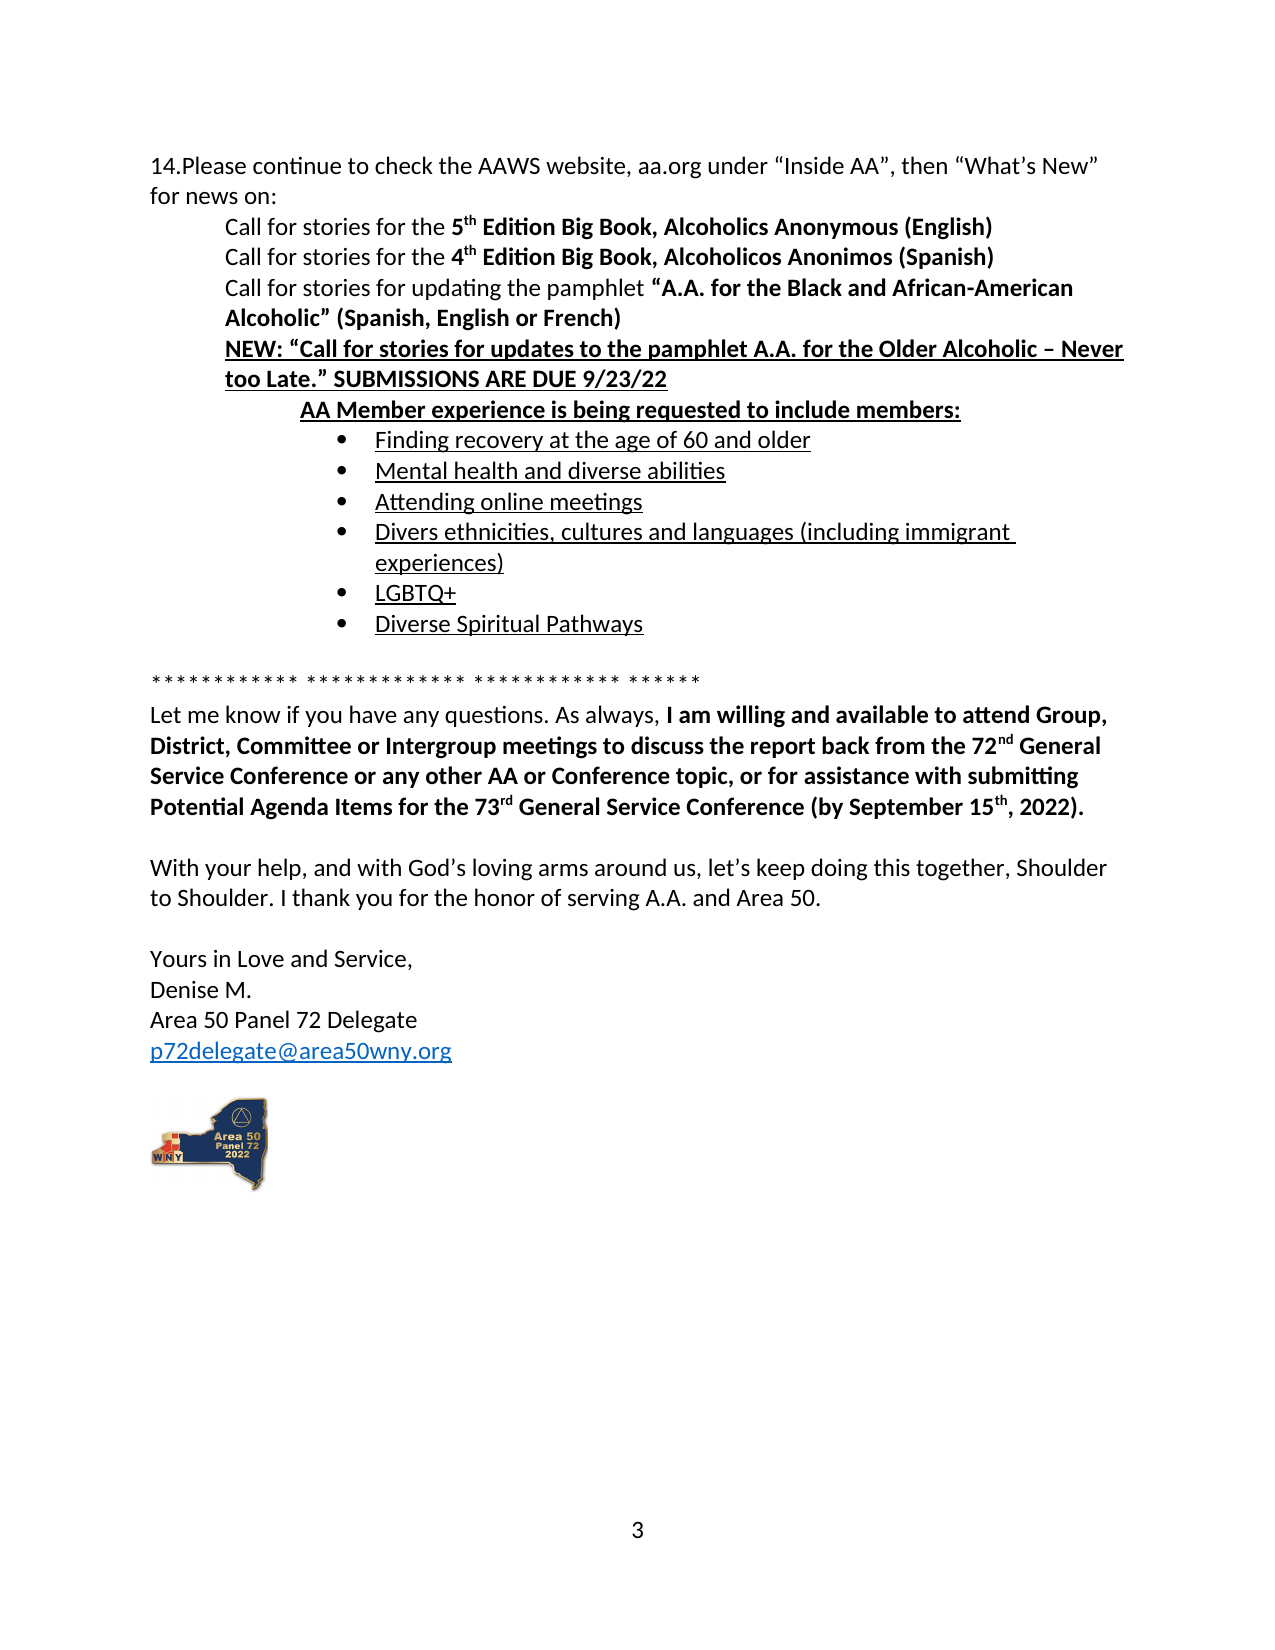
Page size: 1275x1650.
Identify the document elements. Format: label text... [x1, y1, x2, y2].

text Call for stories for updating the pamphlet “A.A. for the Black and African-American Alcoholic” (Spanish, English or French) [225, 272, 1125, 333]
picture [150, 1096, 268, 1193]
text p72delegate@area50wny.org [150, 1035, 1125, 1066]
text Area 50 Panel 72 Delegate [150, 1004, 1125, 1035]
text Yours in Love and Service, [150, 943, 1125, 974]
text ************ ************* ************ ****** [150, 669, 1125, 699]
text NEW: “Call for stories for updates to the pamphlet A.A. for the Older Alcoholic – Never too Late.” SUBMISSIONS ARE DUE 9/23/22 [225, 333, 1125, 394]
text 14.Please continue to check the AAWS website, aa.org under “Inside AA”, then “What’s New” for news on: [150, 150, 1125, 211]
text Call for stories for the 4th Edition Big Book, Alcoholicos Anonimos (Spanish) [150, 242, 1125, 272]
list Attending online meetings [337, 486, 1125, 516]
text AA Member experience is being requested to include members: [225, 394, 1125, 425]
text Let me know if you have any questions. As always, I am willing and available to attend Group, District, Committee or Intergroup meetings to discuss the report back from the 72nd General Service Conference or any other AA or Conference topic, or for assistance with submitting Potential Agenda Items for the 73rd General Service Conference (by September 15th, 2022). [150, 699, 1125, 821]
list Divers ethnicities, cultures and languages (including immigrant experiences) [337, 516, 1125, 577]
text With your help, and with God’s loving arms around us, let’s keep doing this together, Shoulder to Shoulder. I thank you for the honor of serving A.A. and Area 50. [150, 852, 1125, 913]
text Denise M. [150, 974, 1125, 1004]
list LGBTQ+ [337, 577, 1125, 608]
list Mental health and diverse abilities [337, 455, 1125, 486]
text Call for stories for the 5th Edition Big Book, Alcoholics Anonymous (English) [150, 211, 1125, 242]
list Finding recovery at the age of 60 and older [337, 425, 1125, 455]
list Diverse Spiritual Pathways [337, 608, 1125, 638]
